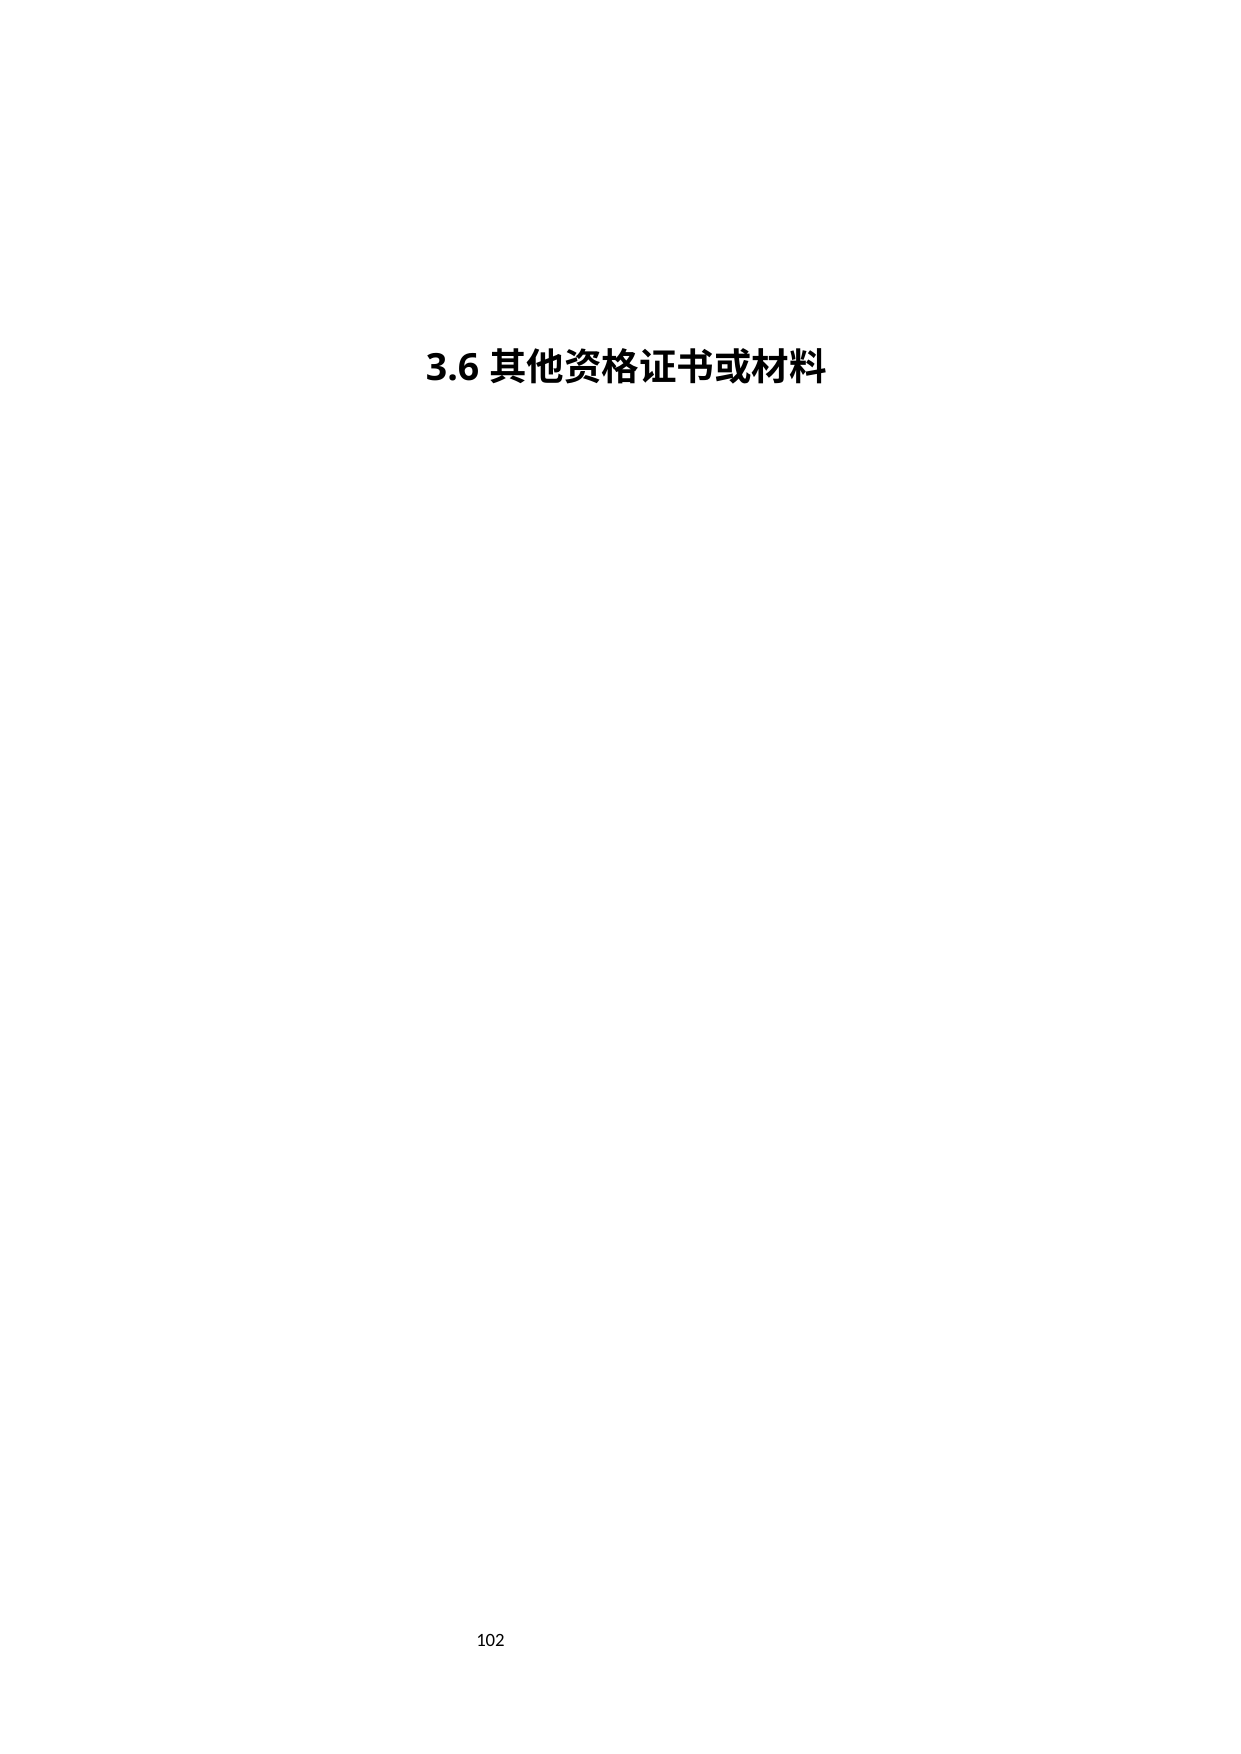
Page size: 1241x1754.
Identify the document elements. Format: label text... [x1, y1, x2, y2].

text 3.6 其他资格证书或材料 [165, 332, 1087, 397]
